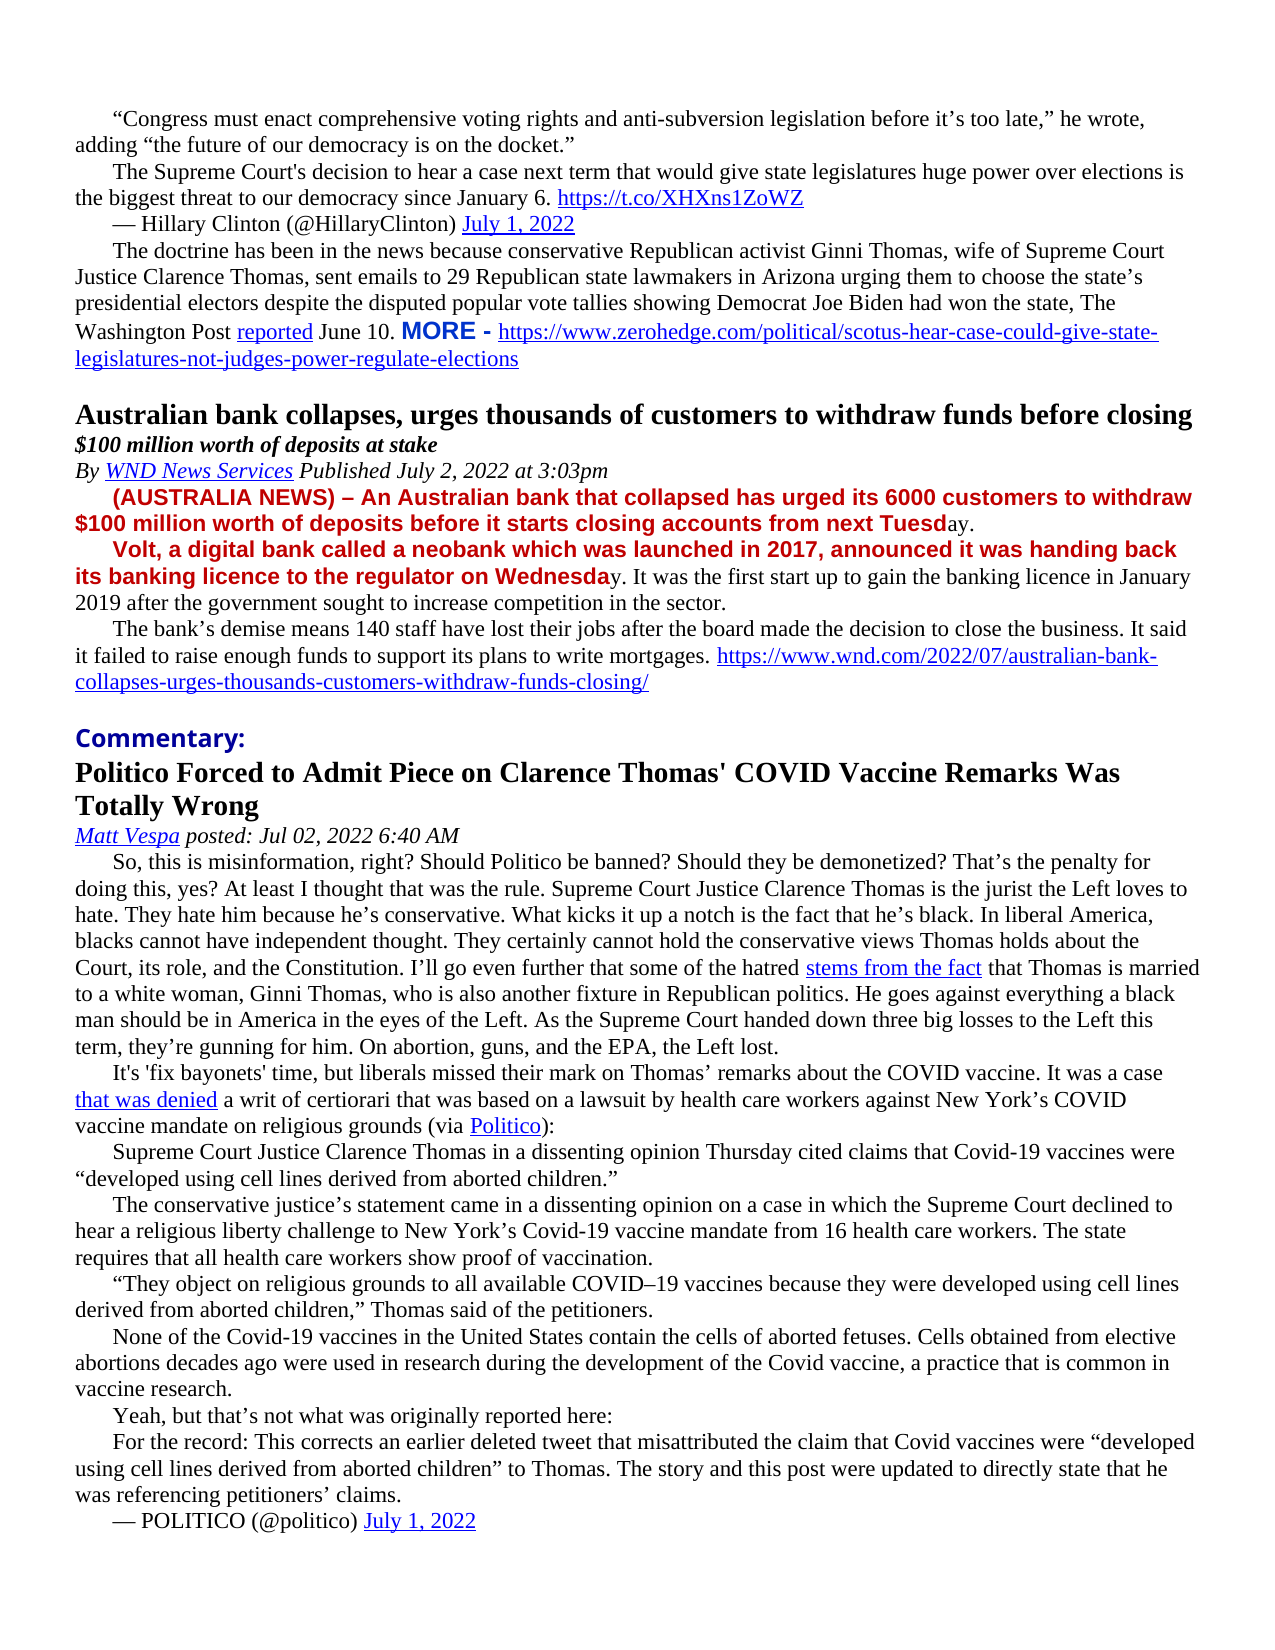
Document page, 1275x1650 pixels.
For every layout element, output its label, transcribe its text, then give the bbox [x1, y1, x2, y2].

text Volt, a digital bank called a neobank which was launched in 2017, announced it was handing back its banking licence to the regulator on Wednesday. It was the first start up to gain the banking licence in January 2019 after the government sought to increase competition in the sector. [75, 536, 1200, 616]
text $100 million worth of deposits at stake [75, 431, 1200, 457]
text (AUSTRALIA NEWS) – An Australian bank that collapsed has urged its 6000 customers to withdraw $100 million worth of deposits before it starts closing accounts from next Tuesday. [75, 483, 1200, 536]
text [75, 755, 1200, 1534]
text The bank’s demise means 140 staff have lost their jobs after the board made the decision to close the business. It said it failed to raise enough funds to support its plans to write mortgages. https://www.wnd.com/2022/07/australian-bank-collapses-urges-thousands-customers-withdraw-funds-closing/ [75, 616, 1200, 694]
text Commentary: [75, 721, 1200, 755]
text By WND News Services Published July 2, 2022 at 3:03pm [75, 457, 1200, 483]
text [75, 105, 1200, 371]
text Australian bank collapses, urges thousands of customers to withdraw funds before closing [75, 397, 1200, 431]
